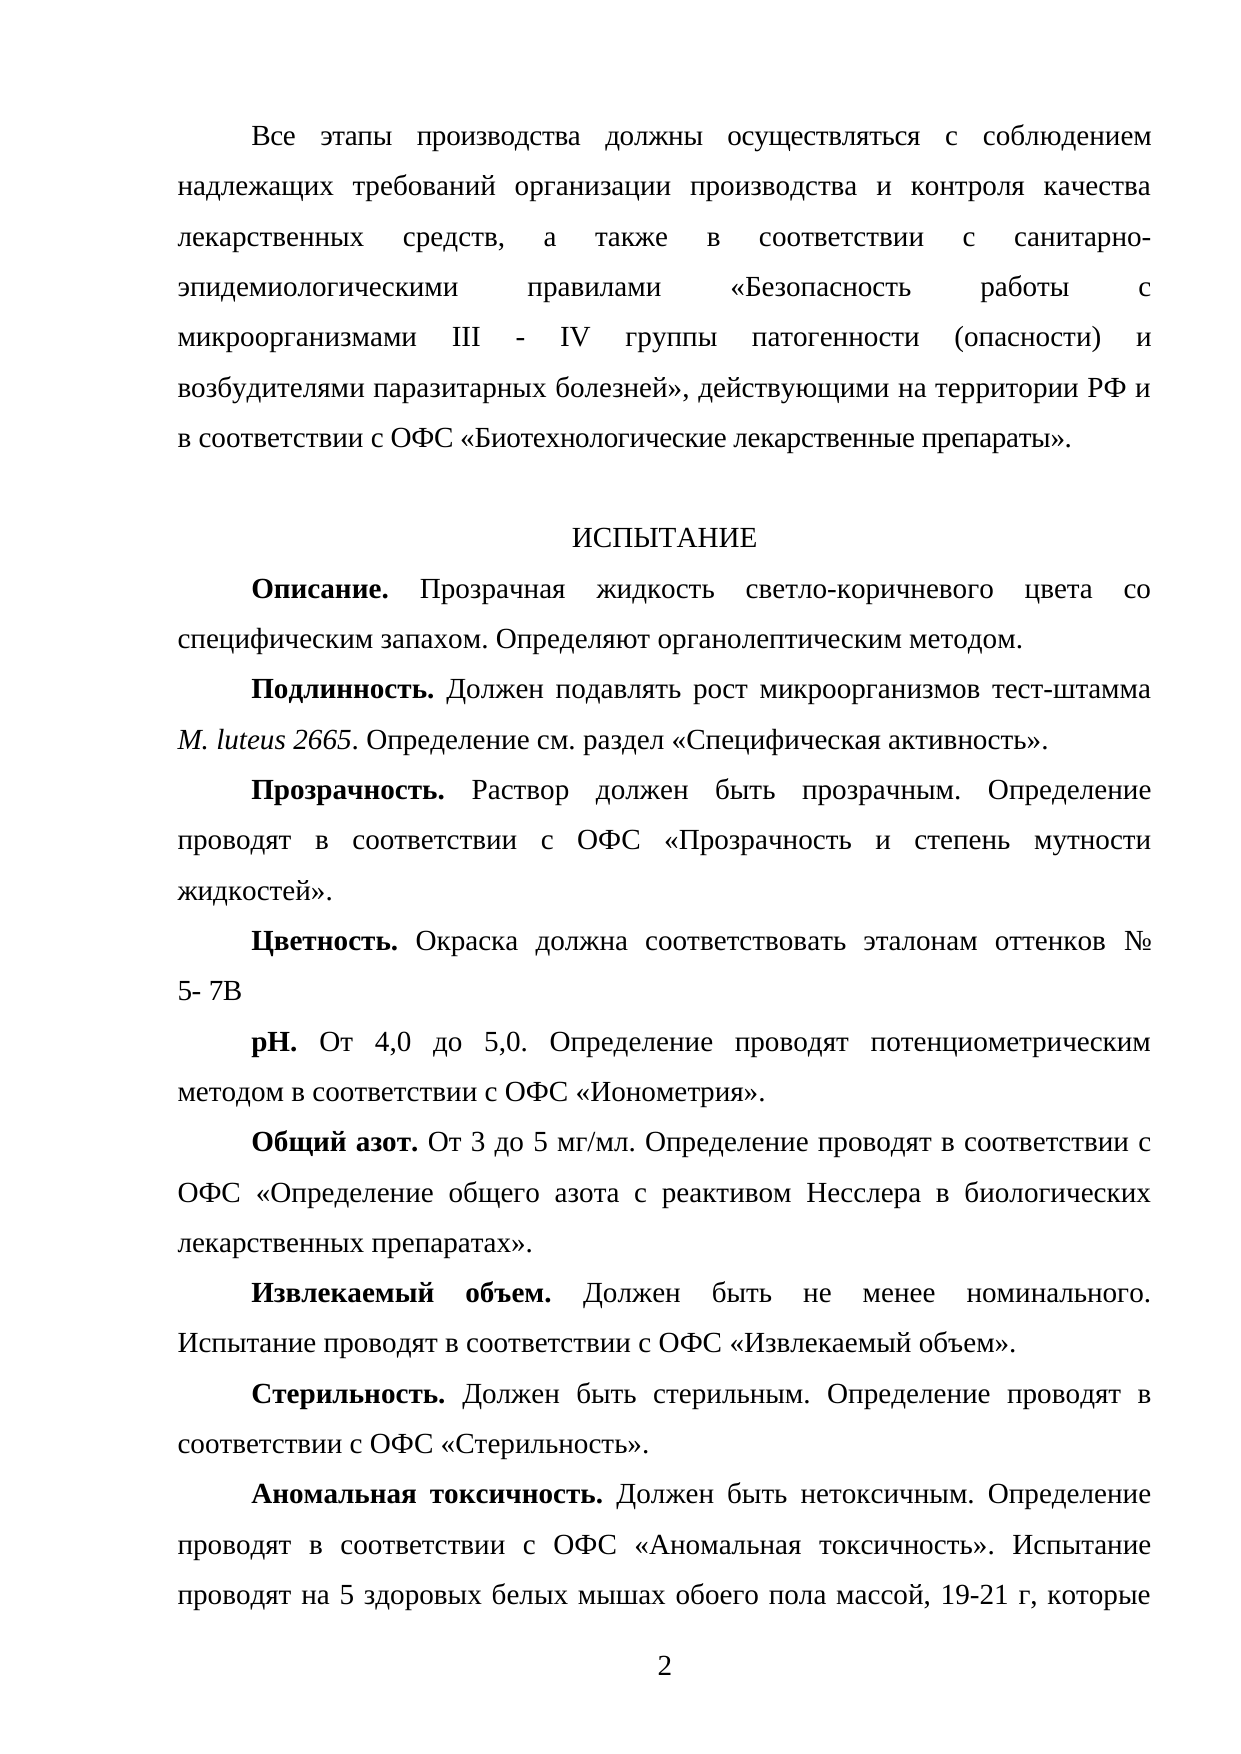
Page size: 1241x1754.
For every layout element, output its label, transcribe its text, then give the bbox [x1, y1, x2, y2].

text Подлинность. Должен подавлять рост микроорганизмов тест-штамма M. luteus 2665. Определение см. раздел «Специфическая активность». [177, 672, 1152, 755]
text Цветность. Окраска должна соответствовать эталонам оттенков № 5- 7В [177, 923, 1152, 1007]
text Извлекаемый объем. Должен быть не менее номинального. Испытание проводят в соответствии с ОФС «Извлекаемый объем». [177, 1275, 1152, 1359]
text Прозрачность. Раствор должен быть прозрачным. Определение проводят в соответствии с ОФС «Прозрачность и степень мутности жидкостей». [177, 772, 1152, 906]
text ИСПЫТАНИЕ [177, 521, 1152, 554]
text Все этапы производства должны осуществляться с соблюдением надлежащих требований организации производства и контроля качества лекарственных средств, а также в соответствии с санитарно-эпидемиологическими правилами «Безопасность работы с микроорганизмами III - IV группы патогенности (опасности) и возбудителями паразитарных болезней», действующими на территории РФ и в соответствии с ОФС «Биотехнологические лекарственные препараты». [177, 118, 1152, 453]
text Общий азот. От 3 до 5 мг/мл. Определение проводят в соответствии с ОФС «Определение общего азота с реактивом Несслера в биологических лекарственных препаратах». [177, 1124, 1152, 1258]
text Описание. Прозрачная жидкость светло-коричневого цвета со специфическим запахом. Определяют органолептическим методом. [177, 571, 1152, 655]
text Стерильность. Должен быть стерильным. Определение проводят в соответствии с ОФС «Стерильность». [177, 1376, 1152, 1460]
text рН. От 4,0 до 5,0. Определение проводят потенциометрическим методом в соответствии с ОФС «Ионометрия». [177, 1024, 1152, 1108]
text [177, 1477, 1152, 1611]
